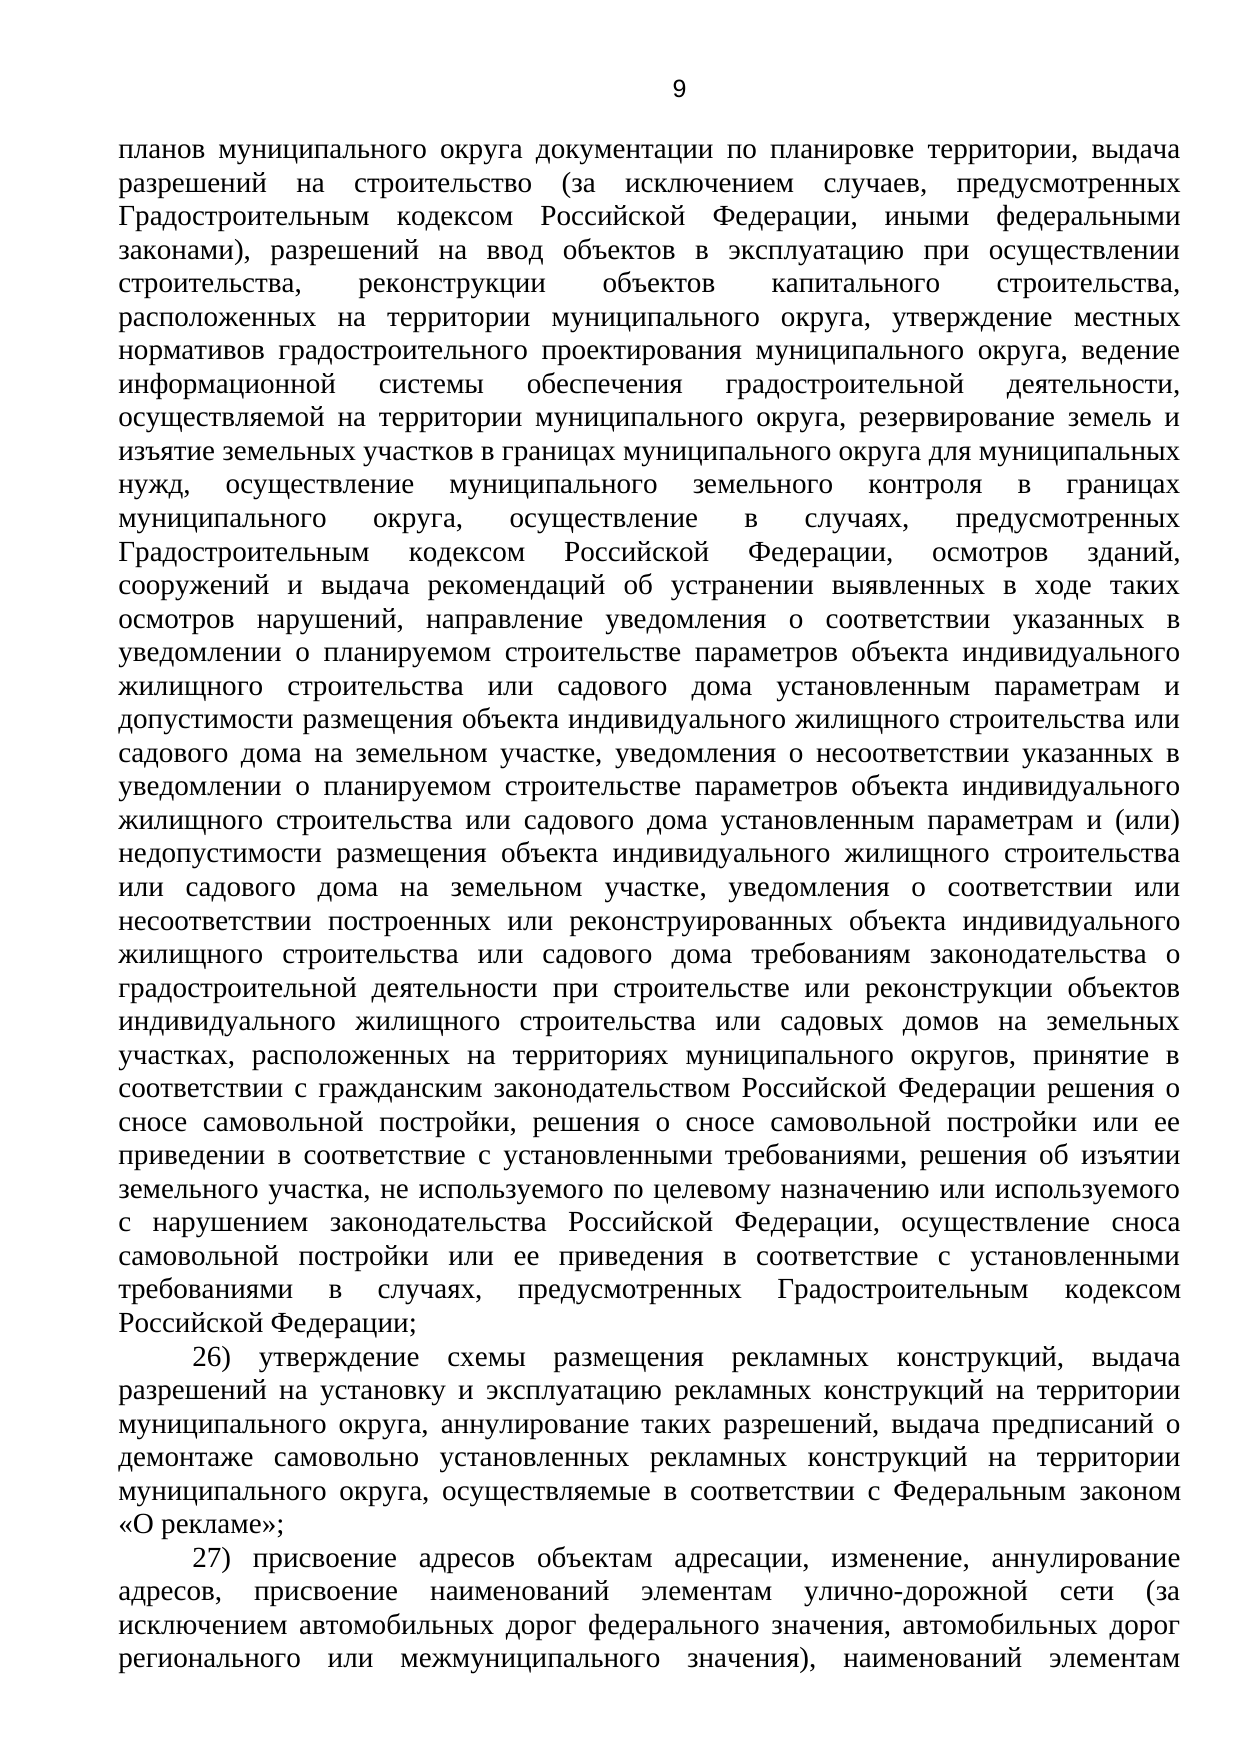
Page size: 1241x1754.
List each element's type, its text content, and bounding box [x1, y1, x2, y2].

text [118, 1540, 1181, 1674]
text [118, 131, 1181, 1339]
text 26) утверждение схемы размещения рекламных конструкций, выдача разрешений на установку и эксплуатацию рекламных конструкций на территории муниципального округа, аннулирование таких разрешений, выдача предписаний о демонтаже самовольно установленных рекламных конструкций на территории муниципального округа, осуществляемые в соответствии с Федеральным законом «О рекламе»; [118, 1339, 1181, 1540]
